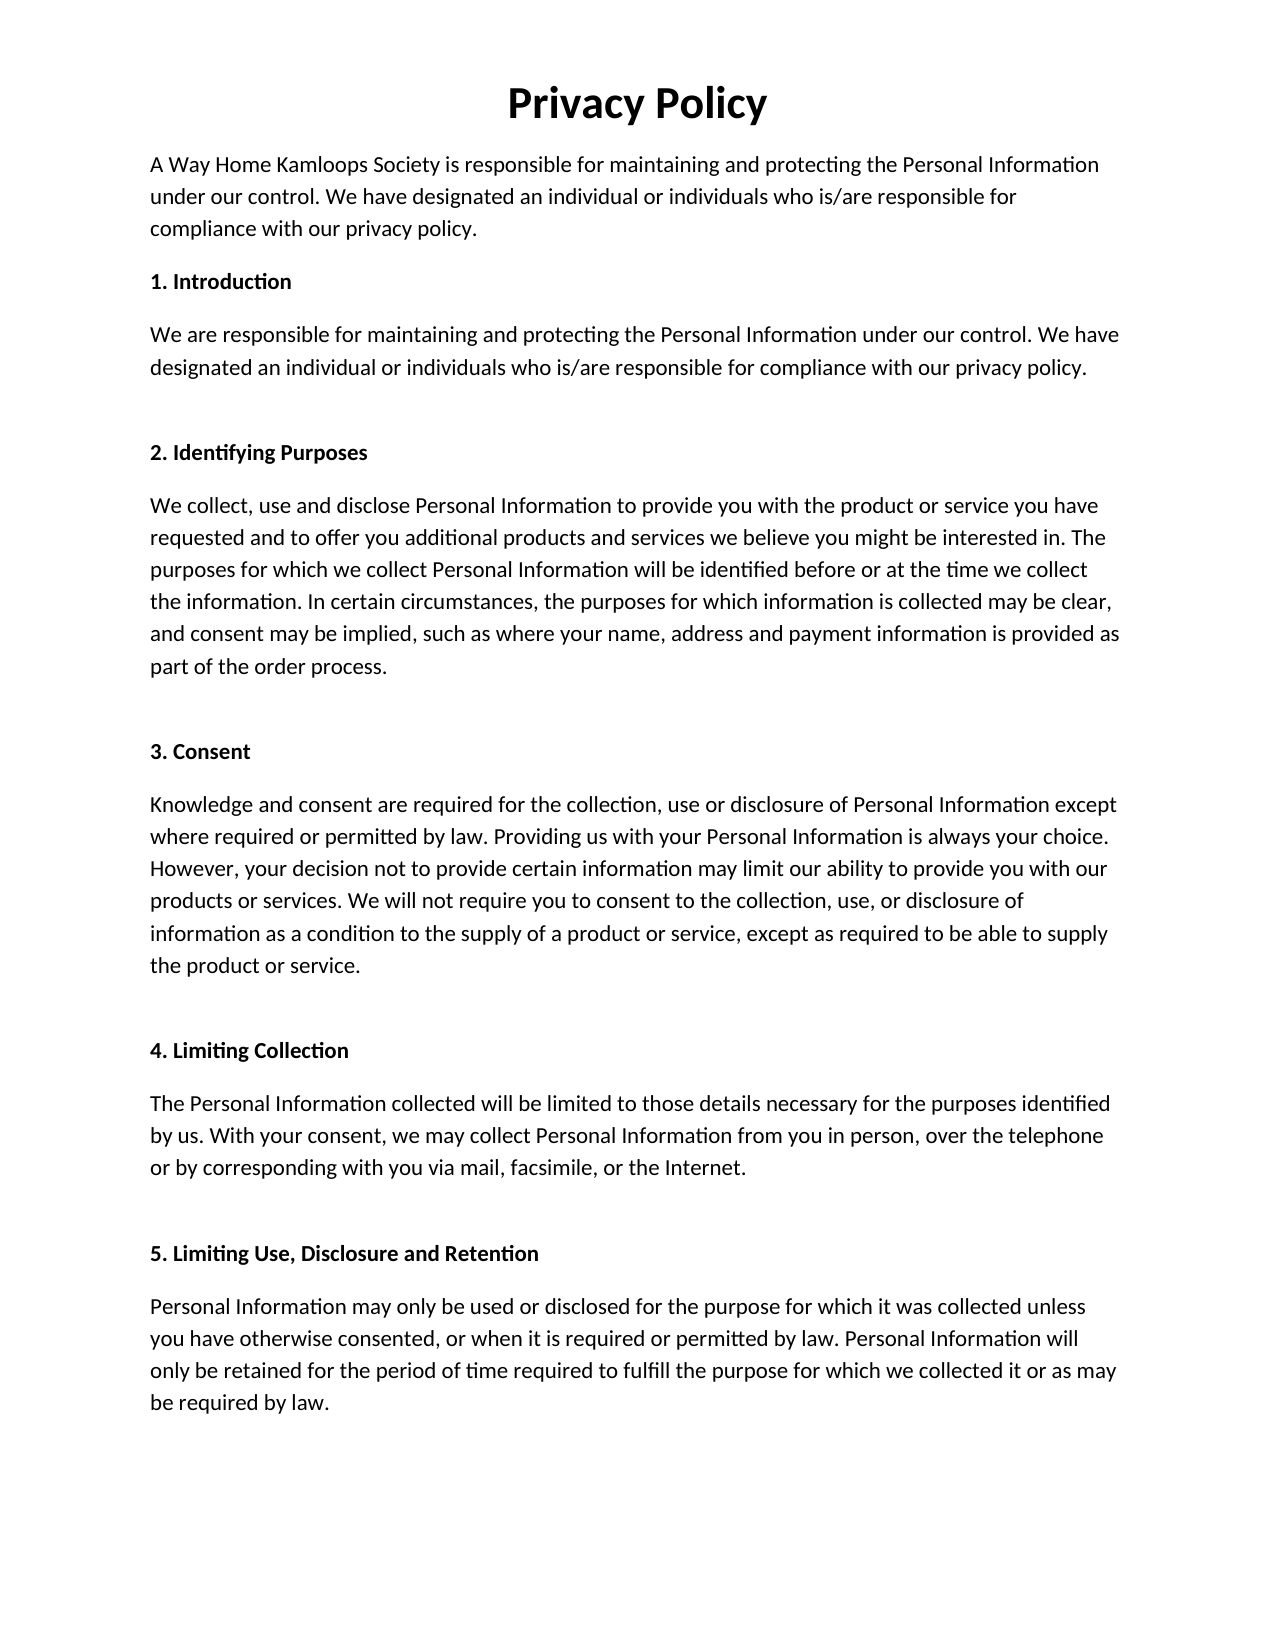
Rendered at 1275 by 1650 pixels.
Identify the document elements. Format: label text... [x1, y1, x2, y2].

text The Personal Information collected will be limited to those details necessary for the purposes identified by us. With your consent, we may collect Personal Information from you in person, over the telephone or by corresponding with you via mail, facsimile, or the Internet. [150, 1089, 1125, 1182]
text Knowledge and consent are required for the collection, use or disclosure of Personal Information except where required or permitted by law. Providing us with your Personal Information is always your choice. However, your decision not to provide certain information may limit our ability to provide you with our products or services. We will not require you to consent to the collection, use, or disclosure of information as a condition to the supply of a product or service, except as required to be able to supply the product or service. [150, 790, 1125, 979]
text Personal Information may only be used or disclosed for the purpose for which it was collected unless you have otherwise consented, or when it is required or permitted by law. Personal Information will only be retained for the period of time required to fulfill the purpose for which we collected it or as may be required by law. [150, 1292, 1125, 1416]
text 2. Identifying Purposes [150, 438, 1125, 466]
text We are responsible for maintaining and protecting the Personal Information under our control. We have designated an individual or individuals who is/are responsible for compliance with our privacy policy. [150, 320, 1125, 381]
text We collect, use and disclose Personal Information to provide you with the product or service you have requested and to offer you additional products and services we believe you might be interested in. The purposes for which we collect Personal Information will be identified before or at the time we collect the information. In certain circumstances, the purposes for which information is collected may be clear, and consent may be implied, such as where your name, address and payment information is provided as part of the order process. [150, 491, 1125, 680]
text 4. Limiting Collection [150, 1036, 1125, 1064]
text A Way Home Kamloops Society is responsible for maintaining and protecting the Personal Information under our control. We have designated an individual or individuals who is/are responsible for compliance with our privacy policy. [150, 150, 1125, 242]
text 1. Introduction [150, 267, 1125, 295]
text 3. Consent [150, 737, 1125, 765]
text 5. Limiting Use, Disclosure and Retention [150, 1239, 1125, 1267]
